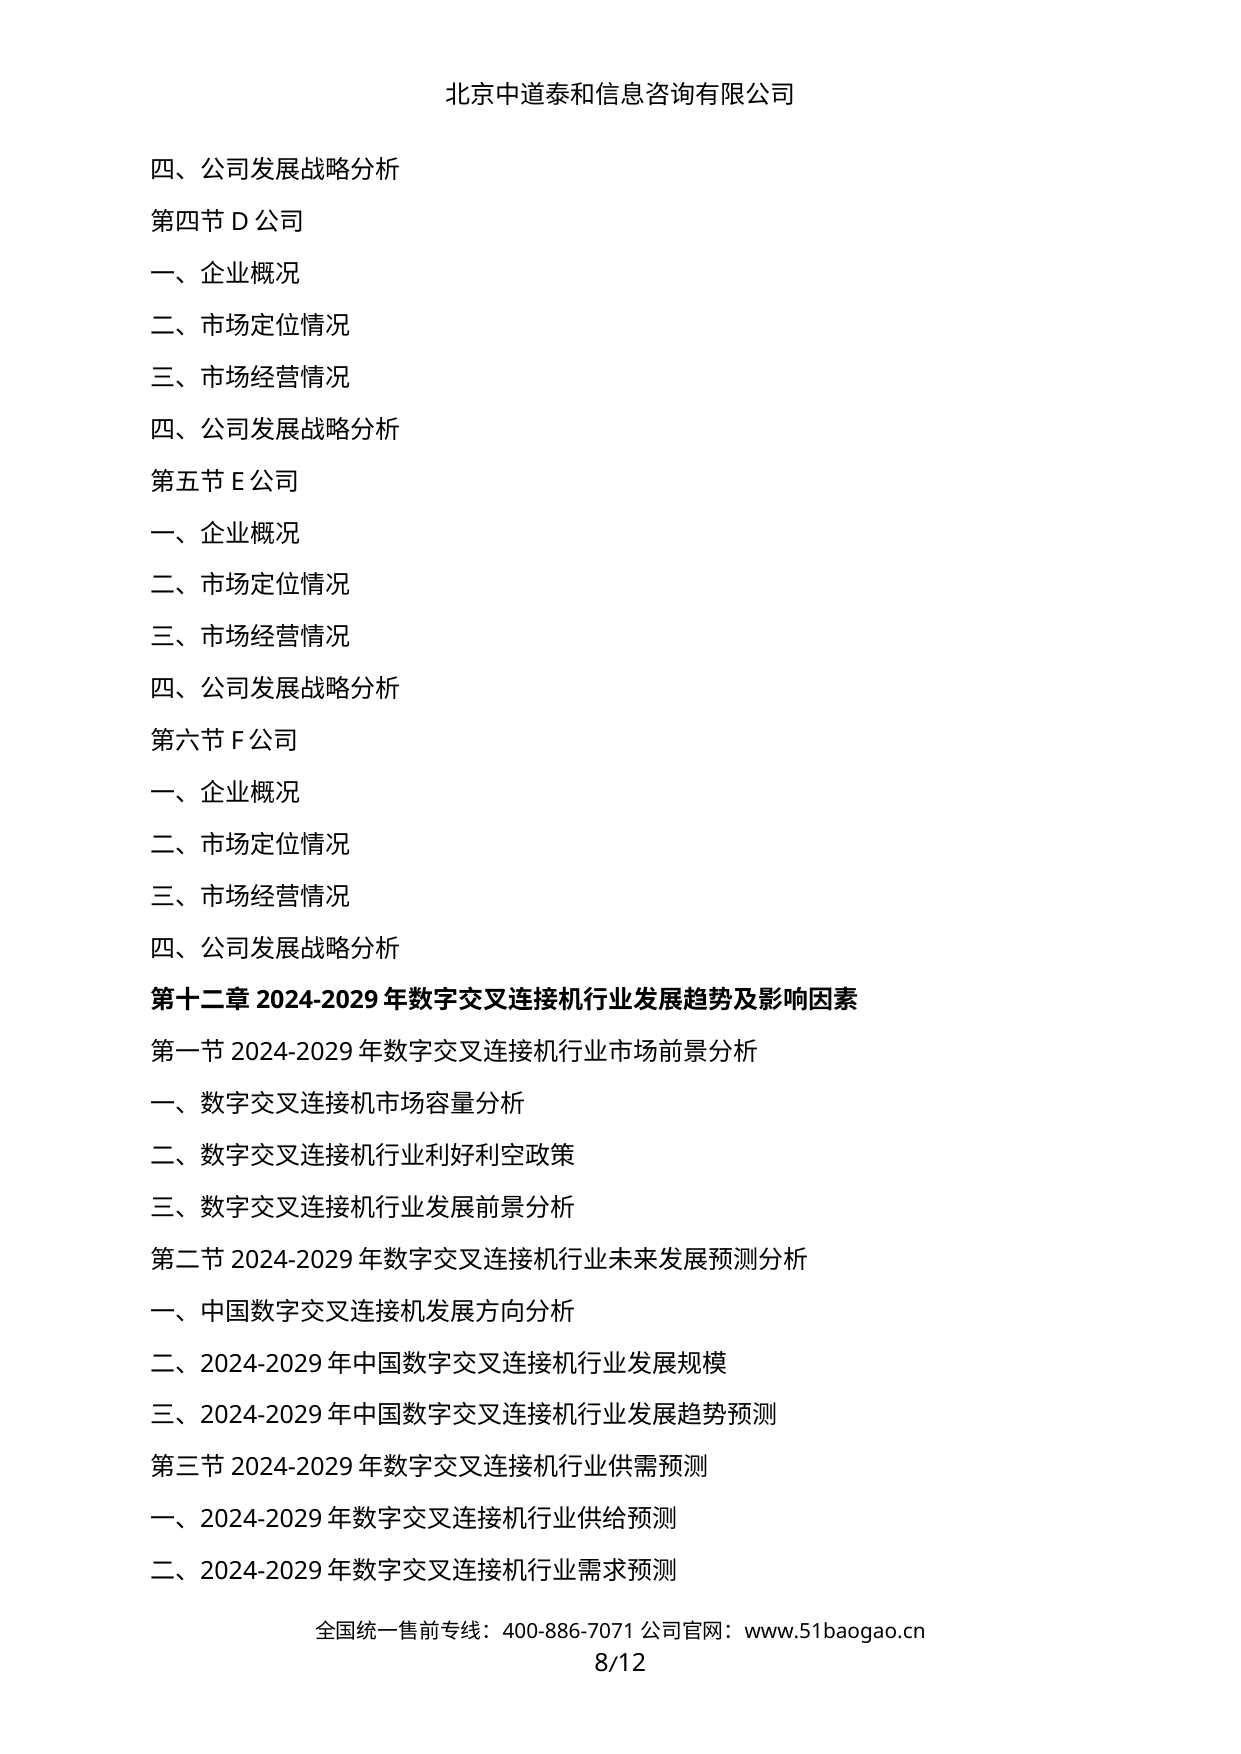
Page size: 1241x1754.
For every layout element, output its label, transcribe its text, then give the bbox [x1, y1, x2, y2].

text 三、市场经营情况 [150, 617, 1090, 653]
text 第四节 D公司 [150, 202, 1090, 238]
text 四、公司发展战略分析 [150, 669, 1090, 705]
text 第六节 F公司 [150, 721, 1090, 757]
text 二、2024-2029年数字交叉连接机行业需求预测 [150, 1551, 1090, 1587]
text 一、企业概况 [150, 772, 1090, 809]
text 二、市场定位情况 [150, 306, 1090, 342]
text 三、数字交叉连接机行业发展前景分析 [150, 1187, 1090, 1224]
text 四、公司发展战略分析 [150, 150, 1090, 186]
text 四、公司发展战略分析 [150, 409, 1090, 446]
text 第五节 E公司 [150, 461, 1090, 497]
text 第三节 2024-2029年数字交叉连接机行业供需预测 [150, 1447, 1090, 1483]
text 四、公司发展战略分析 [150, 928, 1090, 964]
text 一、企业概况 [150, 513, 1090, 549]
text 二、市场定位情况 [150, 565, 1090, 601]
text 一、2024-2029年数字交叉连接机行业供给预测 [150, 1499, 1090, 1535]
text 二、数字交叉连接机行业利好利空政策 [150, 1136, 1090, 1172]
text 第二节 2024-2029年数字交叉连接机行业未来发展预测分析 [150, 1239, 1090, 1276]
text 第十二章 2024-2029年数字交叉连接机行业发展趋势及影响因素 [150, 980, 1090, 1016]
text 一、中国数字交叉连接机发展方向分析 [150, 1291, 1090, 1327]
text 三、2024-2029年中国数字交叉连接机行业发展趋势预测 [150, 1395, 1090, 1431]
text 一、企业概况 [150, 254, 1090, 290]
text 三、市场经营情况 [150, 876, 1090, 912]
text 第一节 2024-2029年数字交叉连接机行业市场前景分析 [150, 1032, 1090, 1068]
text 三、市场经营情况 [150, 357, 1090, 394]
text 二、市场定位情况 [150, 824, 1090, 861]
text 一、数字交叉连接机市场容量分析 [150, 1084, 1090, 1120]
text 二、2024-2029年中国数字交叉连接机行业发展规模 [150, 1343, 1090, 1379]
